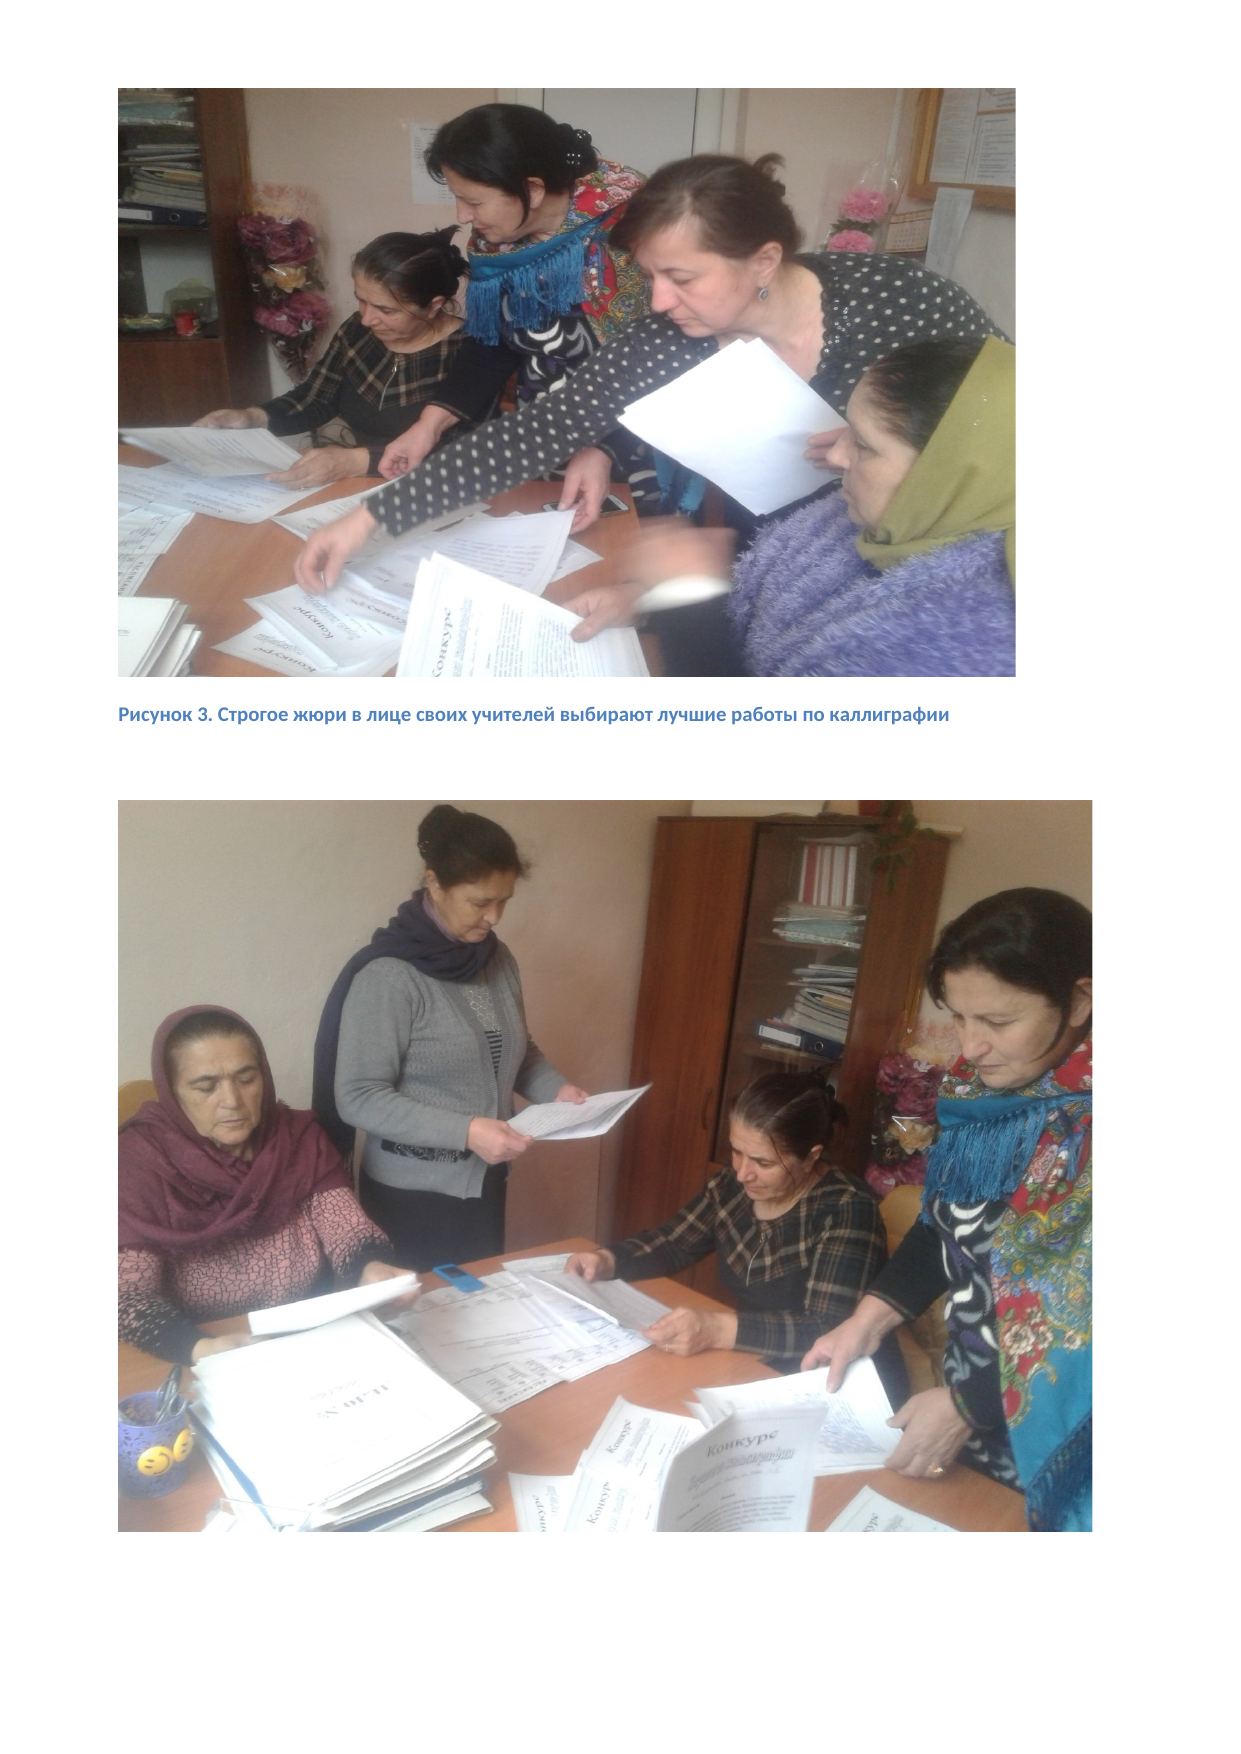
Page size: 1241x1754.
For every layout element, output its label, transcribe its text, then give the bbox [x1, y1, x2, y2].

text Рисунок 3. Строгое жюри в лице своих учителей выбирают лучшие работы по каллиграфии [118, 701, 1152, 727]
picture [118, 800, 1093, 1532]
picture [118, 88, 1016, 677]
